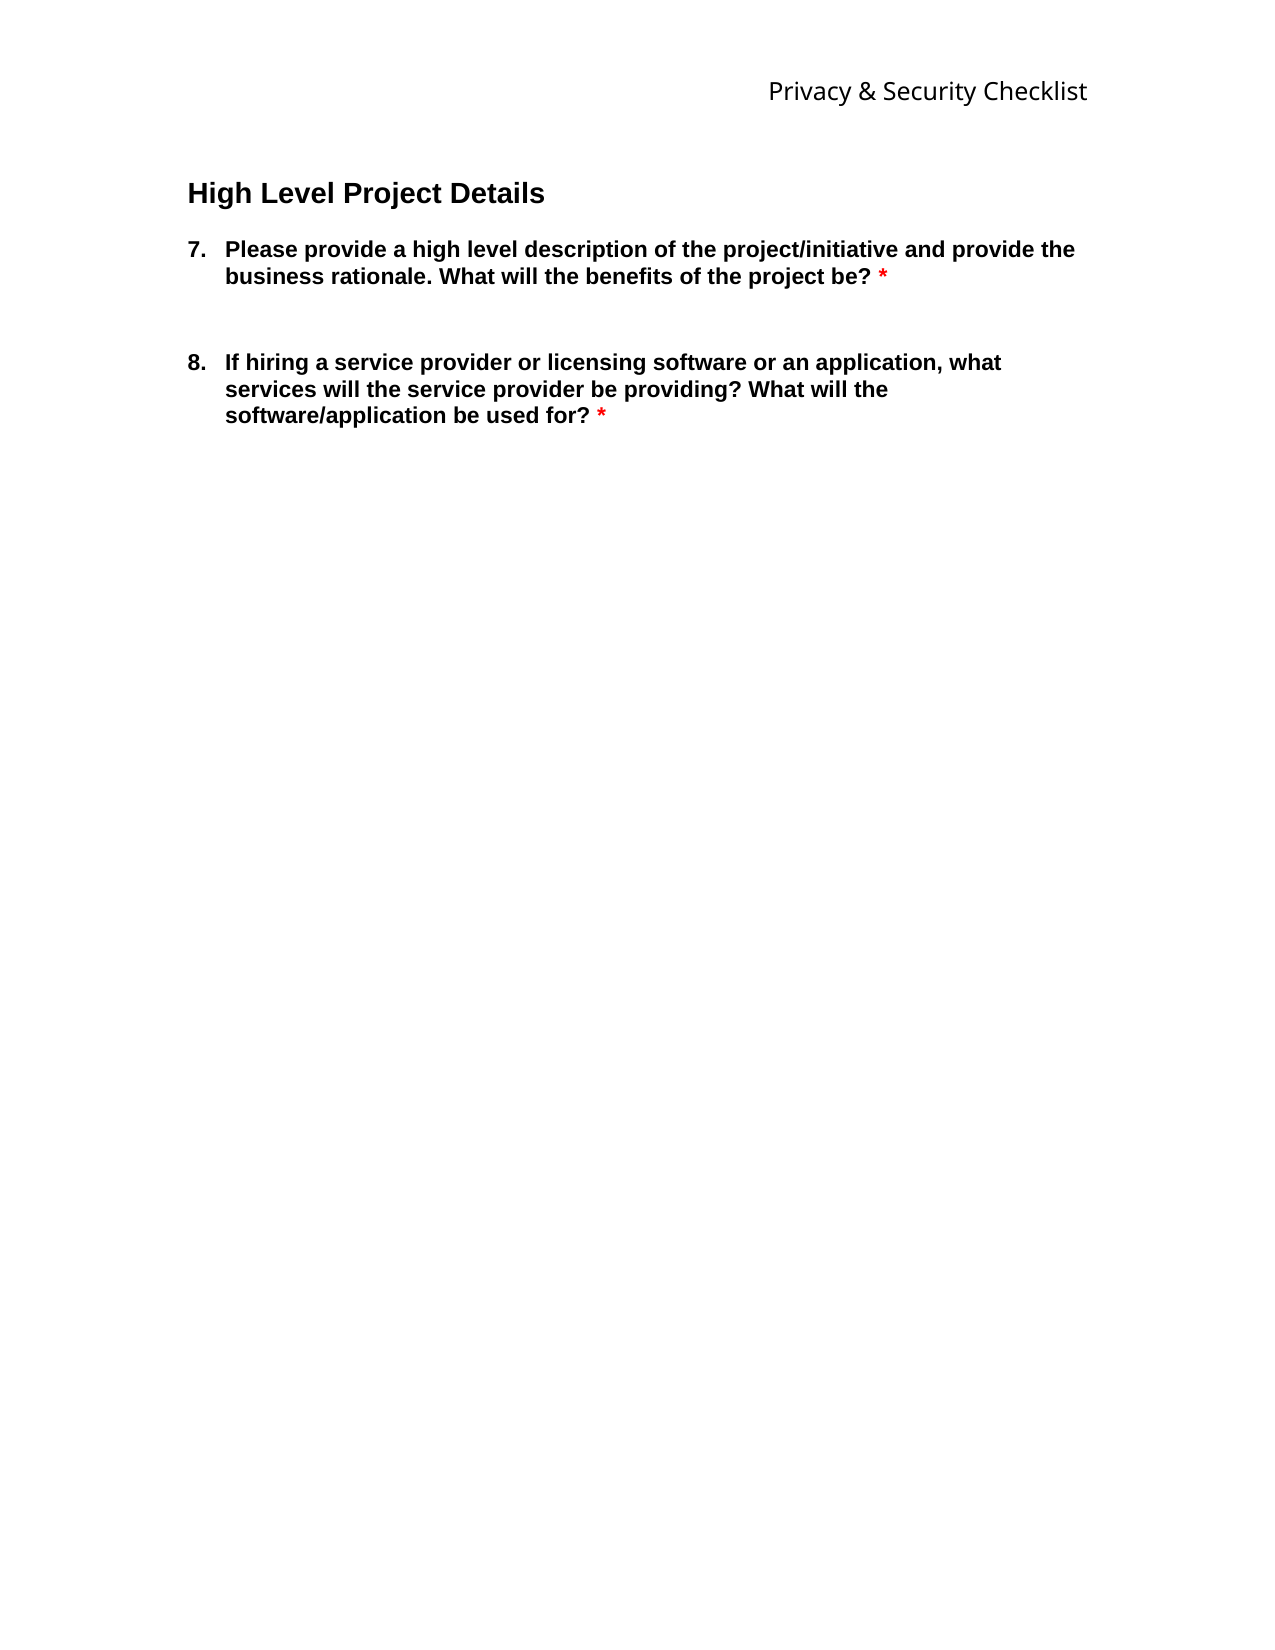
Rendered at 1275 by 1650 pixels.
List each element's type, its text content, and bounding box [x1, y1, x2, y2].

list If hiring a service provider or licensing software or an application, what services will the service provider be providing? What will the software/application be used for? * [187, 349, 1087, 489]
subtitle High Level Project Details [187, 176, 1087, 210]
list Please provide a high level description of the project/initiative and provide the business rationale. What will the benefits of the project be? * [187, 236, 1087, 349]
